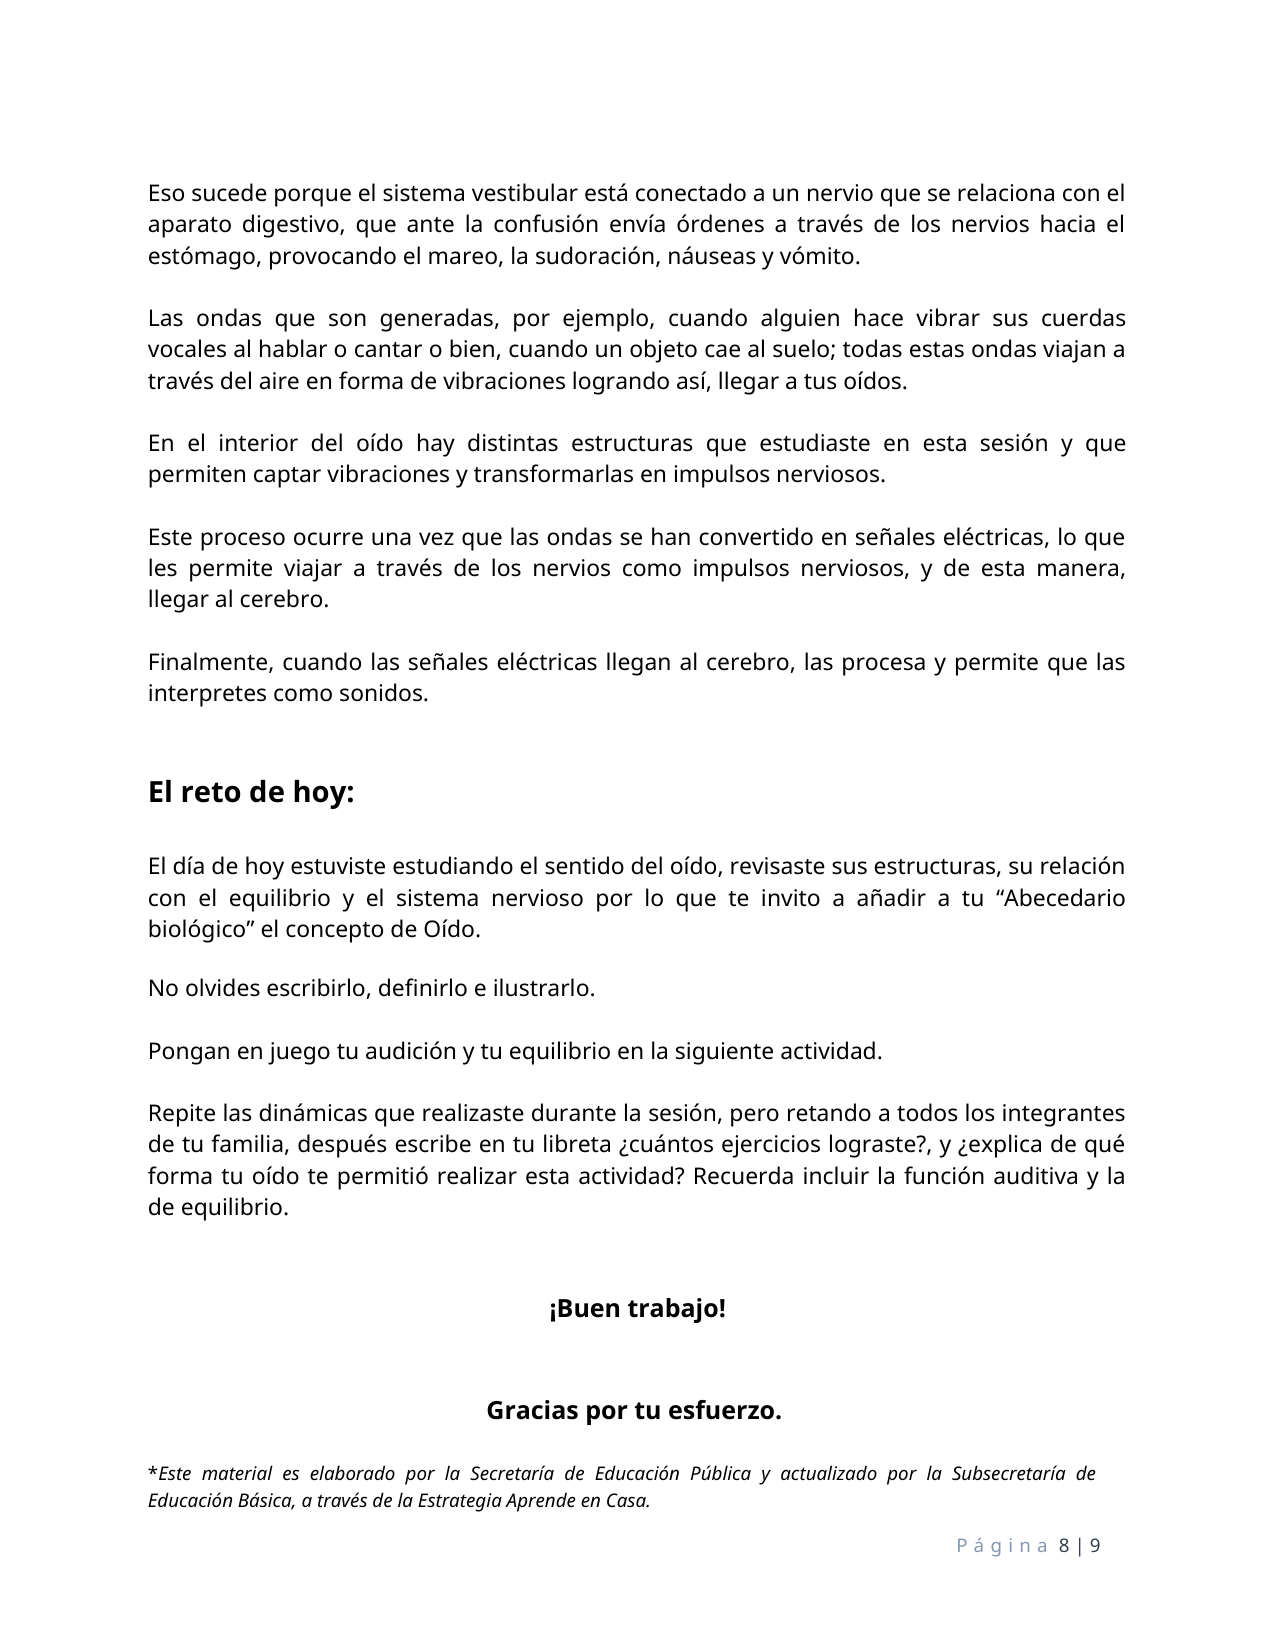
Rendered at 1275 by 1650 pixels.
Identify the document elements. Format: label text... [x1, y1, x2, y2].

text ¡Buen trabajo! [148, 1290, 1127, 1324]
text Las ondas que son generadas, por ejemplo, cuando alguien hace vibrar sus cuerdas vocales al hablar o cantar o bien, cuando un objeto cae al suelo; todas estas ondas viajan a través del aire en forma de vibraciones logrando así, llegar a tus oídos. [148, 302, 1127, 396]
text Gracias por tu esfuerzo. [148, 1392, 1127, 1426]
text Finalmente, cuando las señales eléctricas llegan al cerebro, las procesa y permite que las interpretes como sonidos. [148, 646, 1127, 708]
text El día de hoy estuviste estudiando el sentido del oído, revisaste sus estructuras, su relación con el equilibrio y el sistema nervioso por lo que te invito a añadir a tu “Abecedario biológico” el concepto de Oído. [148, 850, 1127, 944]
text Eso sucede porque el sistema vestibular está conectado a un nervio que se relaciona con el aparato digestivo, que ante la confusión envía órdenes a través de los nervios hacia el estómago, provocando el mareo, la sudoración, náuseas y vómito. [148, 177, 1127, 271]
text Pongan en juego tu audición y tu equilibrio en la siguiente actividad. [148, 1034, 1127, 1066]
text En el interior del oído hay distintas estructuras que estudiaste en esta sesión y que permiten captar vibraciones y transformarlas en impulsos nerviosos. [148, 427, 1127, 490]
text El reto de hoy: [148, 771, 1127, 811]
text No olvides escribirlo, definirlo e ilustrarlo. [148, 972, 1127, 1003]
text Repite las dinámicas que realizaste durante la sesión, pero retando a todos los integrantes de tu familia, después escribe en tu libreta ¿cuántos ejercicios lograste?, y ¿explica de qué forma tu oído te permitió realizar esta actividad? Recuerda incluir la función auditiva y la de equilibrio. [148, 1097, 1127, 1222]
text Este proceso ocurre una vez que las ondas se han convertido en señales eléctricas, lo que les permite viajar a través de los nervios como impulsos nerviosos, y de esta manera, llegar al cerebro. [148, 521, 1127, 615]
